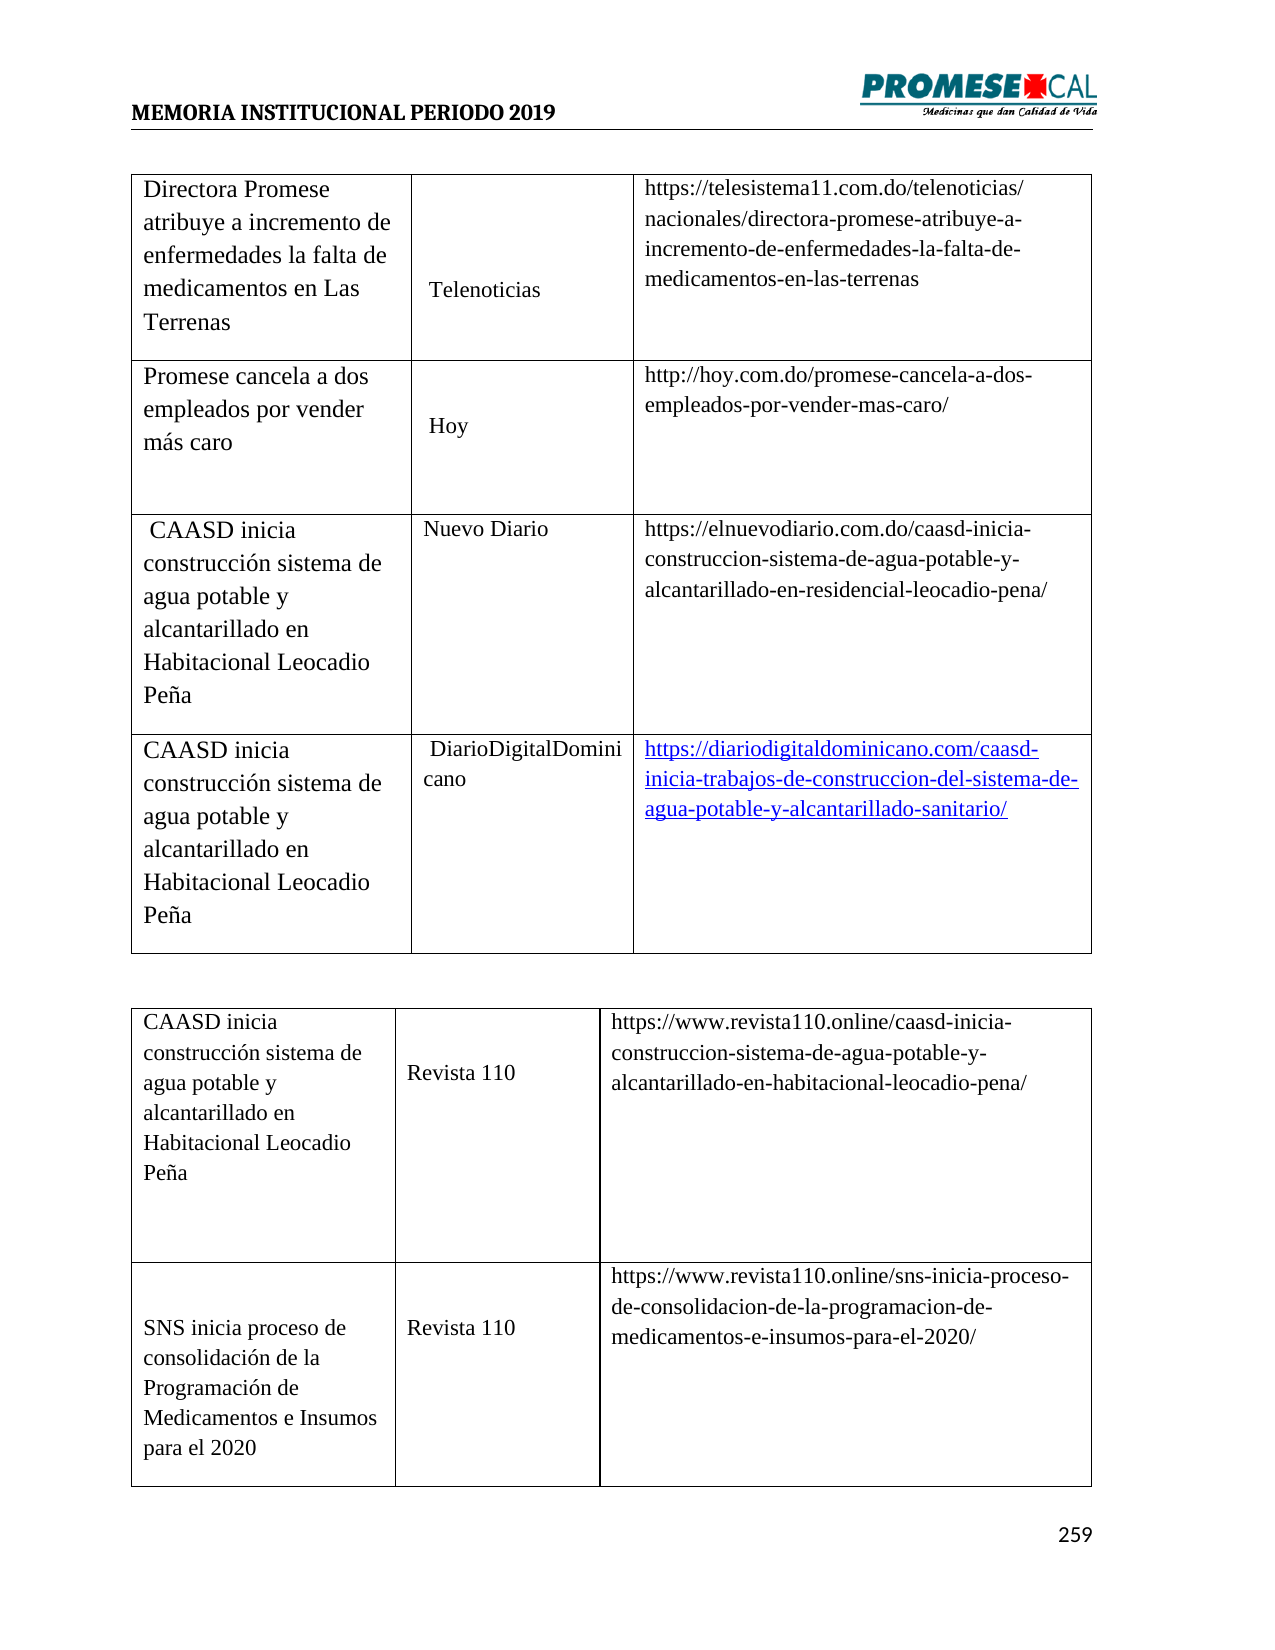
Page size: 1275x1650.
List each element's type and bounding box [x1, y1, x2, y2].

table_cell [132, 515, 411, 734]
picture [843, 68, 1105, 125]
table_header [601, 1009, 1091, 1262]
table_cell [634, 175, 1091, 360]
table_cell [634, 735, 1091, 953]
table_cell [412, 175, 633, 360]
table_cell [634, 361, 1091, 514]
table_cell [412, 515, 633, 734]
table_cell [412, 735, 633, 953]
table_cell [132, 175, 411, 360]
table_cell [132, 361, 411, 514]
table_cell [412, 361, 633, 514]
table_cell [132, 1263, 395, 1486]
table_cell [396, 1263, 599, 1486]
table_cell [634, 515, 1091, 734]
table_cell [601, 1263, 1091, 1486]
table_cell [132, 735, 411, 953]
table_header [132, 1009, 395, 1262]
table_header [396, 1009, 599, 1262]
